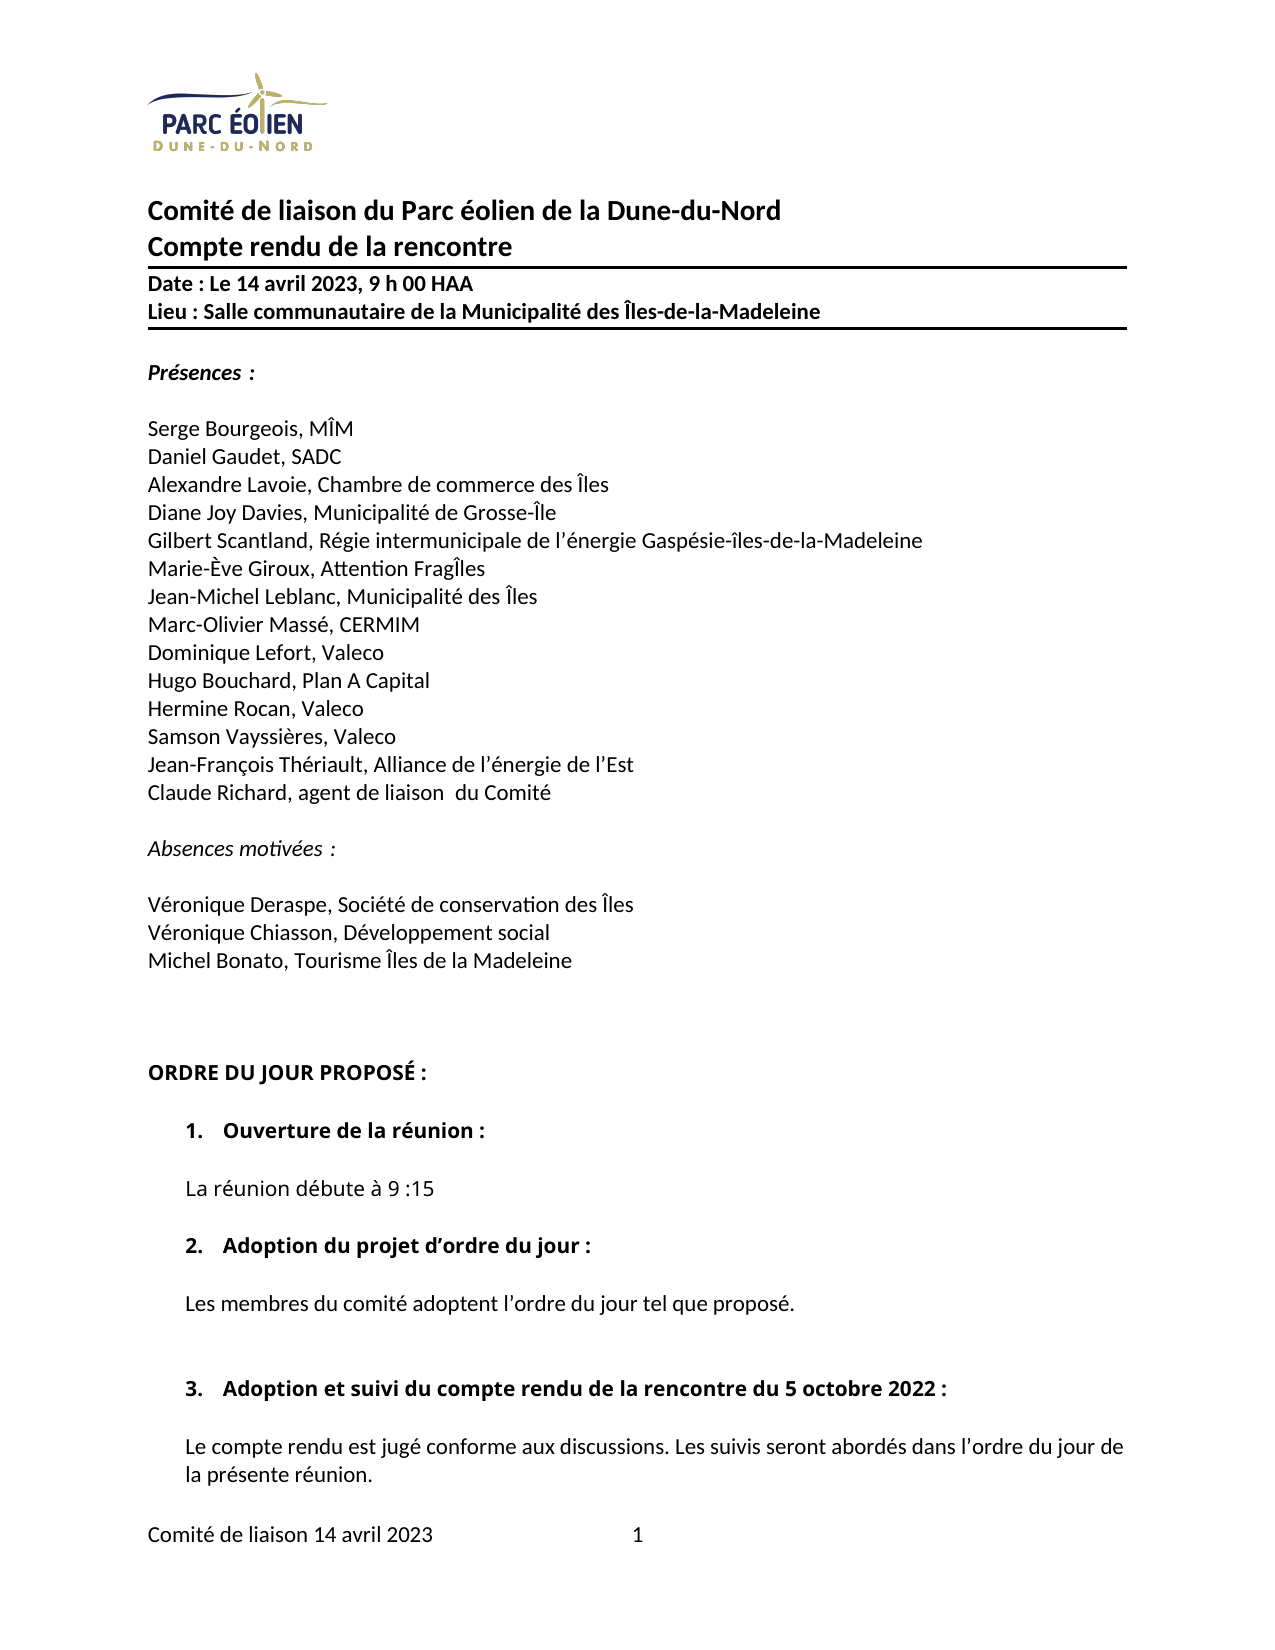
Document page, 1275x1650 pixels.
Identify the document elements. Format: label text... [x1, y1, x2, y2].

text Gilbert Scantland, Régie intermunicipale de l’énergie Gaspésie-îles-de-la-Madeleine [148, 526, 1127, 554]
text Serge Bourgeois, MÎM [148, 414, 1127, 442]
text Marc-Olivier Massé, CERMIM [148, 610, 1127, 638]
text Date : Le 14 avril 2023, 9 h 00 HAA [148, 269, 1127, 297]
text Les membres du comité adoptent l’ordre du jour tel que proposé. [185, 1289, 1127, 1317]
text Diane Joy Davies, Municipalité de Grosse-Île [148, 498, 1127, 526]
text La réunion débute à 9 :15 [185, 1174, 1127, 1202]
list Adoption et suivi du compte rendu de la rencontre du 5 octobre 2022 : [185, 1374, 1127, 1403]
text Hugo Bouchard, Plan A Capital [148, 666, 1127, 694]
text Dominique Lefort, Valeco [148, 638, 1127, 666]
text ORDRE DU JOUR PROPOSÉ : [148, 1058, 1127, 1087]
text Présences : [148, 358, 1127, 386]
text Jean-Michel Leblanc, Municipalité des Îles [148, 582, 1127, 610]
picture [147, 73, 328, 165]
text Marie-Ève Giroux, Attention FragÎles [148, 554, 1127, 582]
text Compte rendu de la rencontre [148, 228, 1127, 266]
text Daniel Gaudet, SADC [148, 442, 1127, 470]
list Ouverture de la réunion : [185, 1116, 1127, 1144]
text Comité de liaison du Parc éolien de la Dune-du-Nord [148, 192, 1127, 228]
text Lieu : Salle communautaire de la Municipalité des Îles-de-la-Madeleine [148, 297, 1127, 327]
text Samson Vayssières, Valeco [148, 722, 1127, 750]
text Alexandre Lavoie, Chambre de commerce des Îles [148, 470, 1127, 498]
text Absences motivées : [148, 834, 1127, 862]
text Claude Richard, agent de liaison du Comité [148, 778, 1127, 806]
list Adoption du projet d’ordre du jour : [185, 1231, 1127, 1260]
text Hermine Rocan, Valeco [148, 694, 1127, 722]
text Michel Bonato, Tourisme Îles de la Madeleine [148, 946, 1127, 974]
text Véronique Deraspe, Société de conservation des Îles [148, 890, 1127, 918]
text Véronique Chiasson, Développement social [148, 918, 1127, 946]
text Le compte rendu est jugé conforme aux discussions. Les suivis seront abordés dans l’ordre du jour de la présente réunion. [185, 1432, 1127, 1488]
text Jean-François Thériault, Alliance de l’énergie de l’Est [148, 750, 1127, 778]
